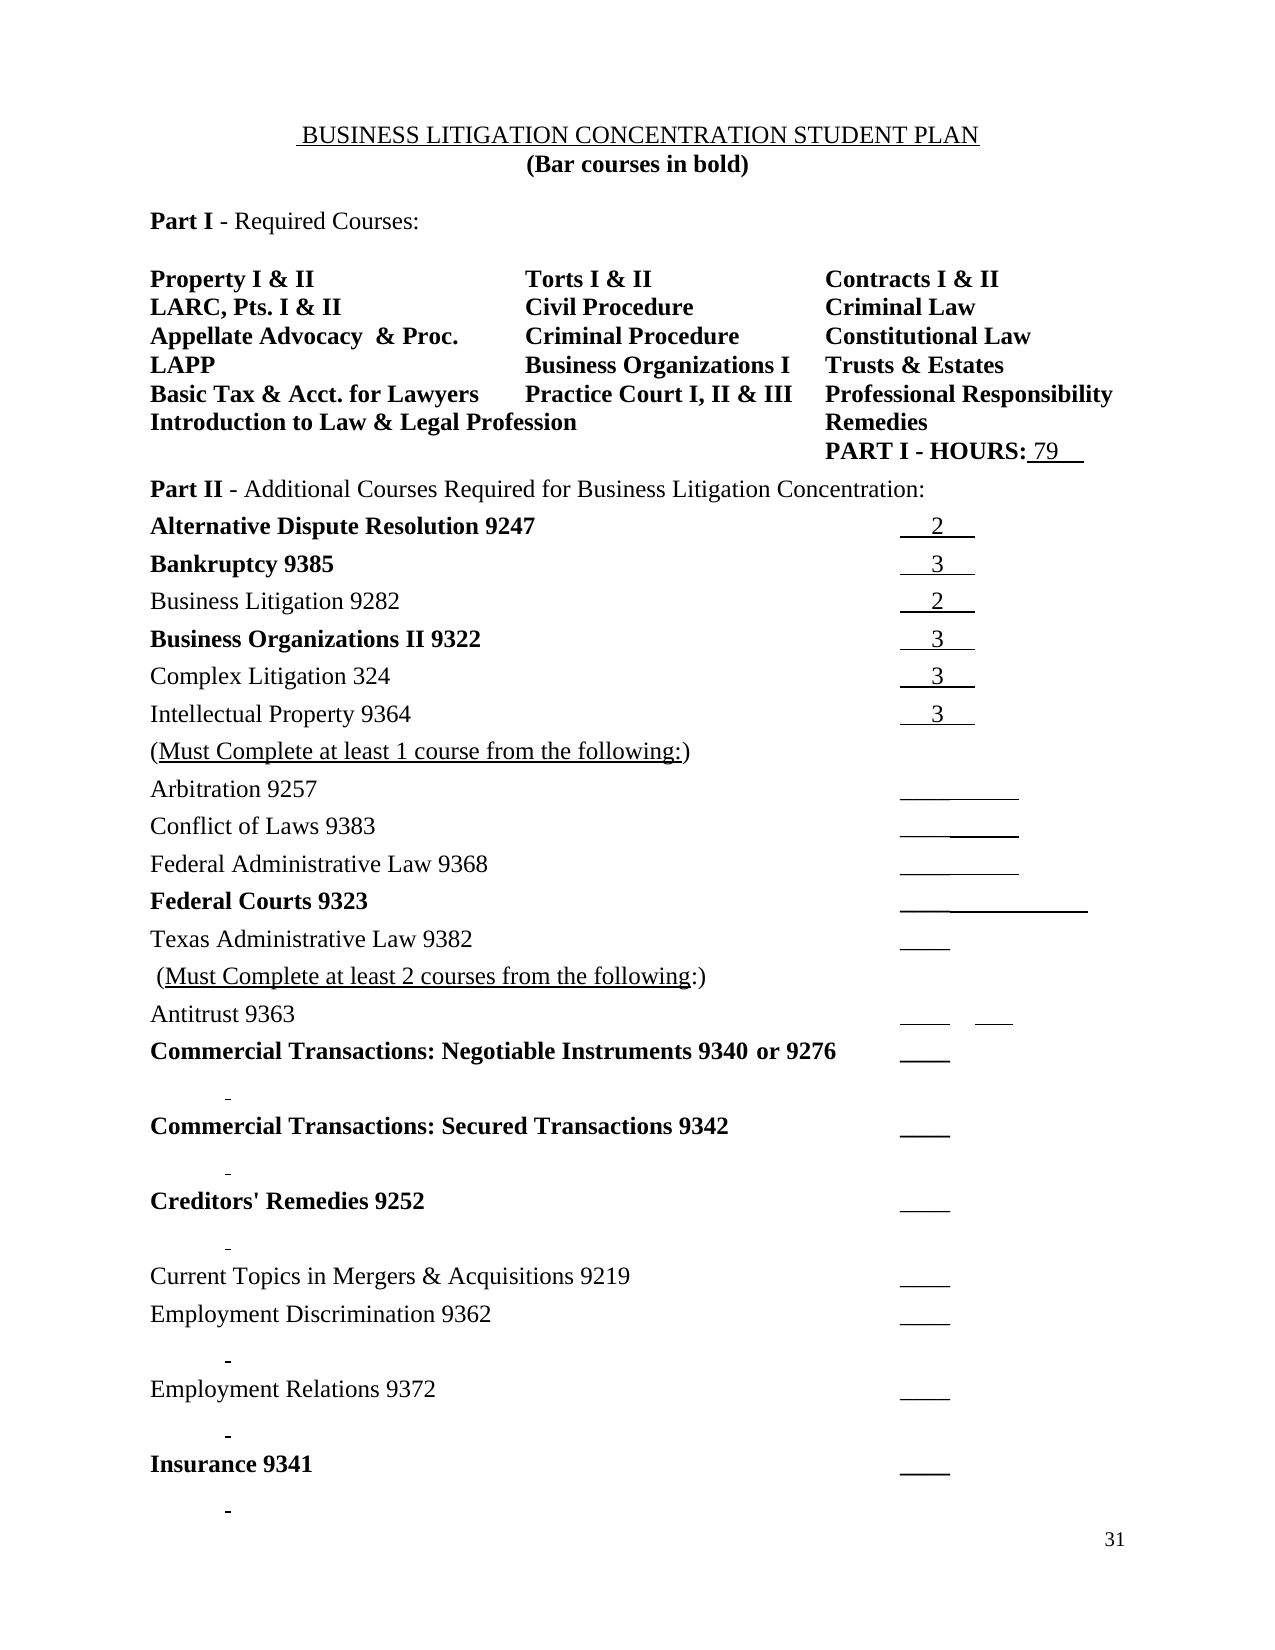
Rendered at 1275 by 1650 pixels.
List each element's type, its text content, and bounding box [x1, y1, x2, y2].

text Federal Administrative Law 9368 ____ [150, 840, 1125, 877]
text Introduction to Law & Legal Profession Remedies [150, 407, 1125, 436]
text Property I & II Torts I & II Contracts I & II [150, 264, 1125, 292]
text Bankruptcy 9385 3 [150, 540, 1125, 577]
text (Must Complete at least 1 course from the following:) [150, 727, 1125, 765]
text Federal Courts 9323 ____ [150, 877, 1125, 915]
text Part I - Required Courses: [150, 206, 1125, 235]
text Administrative Law 9382 ____ [150, 915, 1125, 952]
text Commercial Transactions: Negotiable Instruments 9340 or 9276 ____ [150, 1027, 1125, 1102]
text LAPP Business Organizations I Trusts & Estates [150, 350, 1125, 379]
text Alternative Dispute Resolution 9247 2 [150, 502, 1125, 540]
text Antitrust 9363 [150, 990, 1125, 1027]
text LARC, Pts. I & II Civil Procedure Criminal Law [150, 292, 1125, 321]
text Employment Discrimination 9362 ____ [150, 1290, 1125, 1365]
text (Bar courses in bold) [150, 149, 1125, 177]
text Intellectual Property 9364 3 [150, 690, 1125, 727]
text PART I - HOURS: 79 [150, 436, 1125, 465]
text Employment Relations 9372 ____ [150, 1365, 1125, 1440]
text Basic Tax & Acct. for Lawyers Practice Court I, II & III Professional Responsibility [150, 379, 1125, 407]
text Arbitration 9257 ____ [150, 765, 1125, 802]
text Insurance 9341 ____ [150, 1440, 1125, 1515]
text Current Topics in Mergers & Acquisitions 9219 ____ [150, 1252, 1125, 1290]
text Creditors' Remedies 9252 ____ [150, 1177, 1125, 1252]
text Business Organizations II 9322 3 [150, 615, 1125, 652]
text Business Litigation 9282 2 [150, 577, 1125, 615]
text Commercial Transactions: Secured Transactions 9342 ____ [150, 1102, 1125, 1177]
text Complex Litigation 324 3 [150, 652, 1125, 690]
text Conflict of Laws 9383 ____ [150, 802, 1125, 840]
text (Must Complete at least 2 courses from the following:) [150, 952, 1125, 990]
text Part II - Additional Courses Required for Business Litigation Concentration: [150, 465, 1125, 502]
text BUSINESS LITIGATION CONCENTRATION STUDENT PLAN [150, 120, 1125, 149]
subtitle Appellate Advocacy & Proc. Criminal Procedure Constitutional Law [150, 321, 1125, 350]
